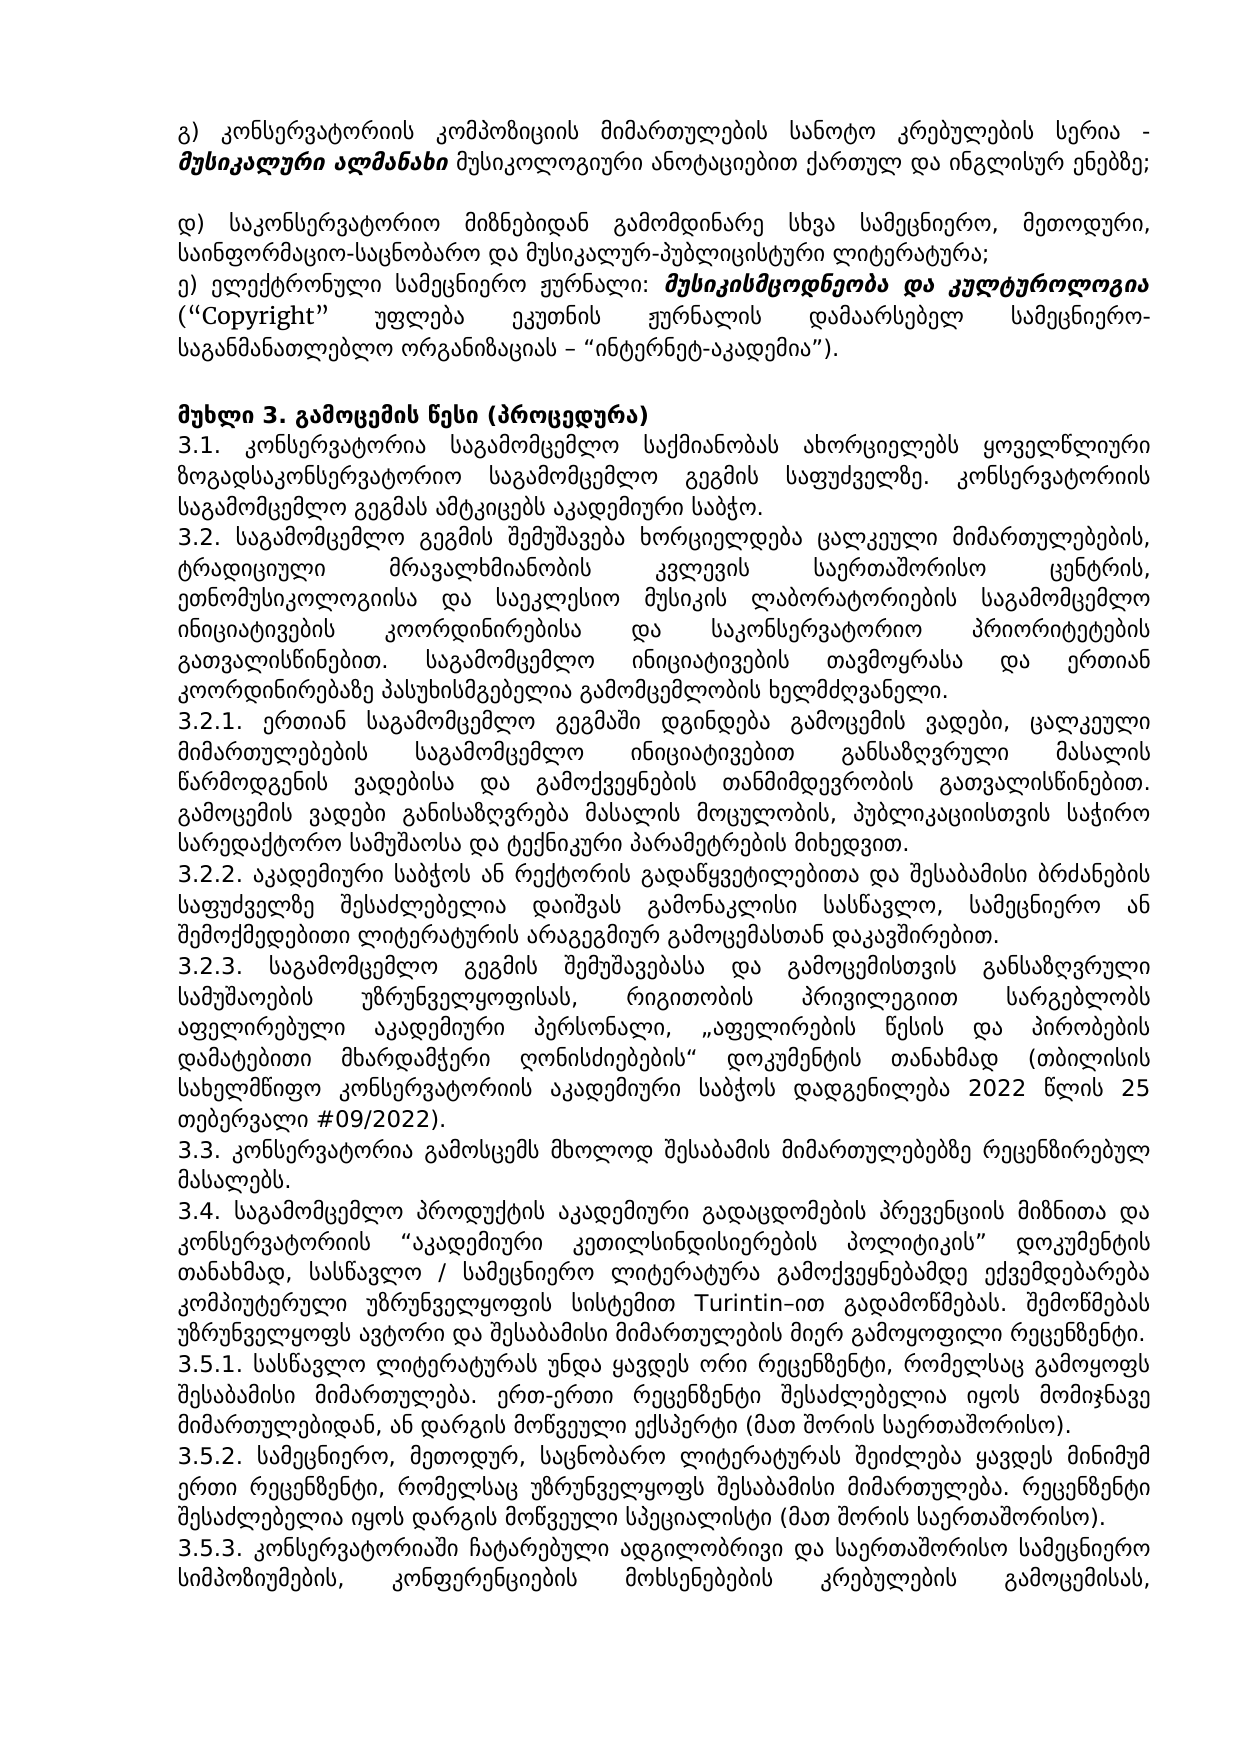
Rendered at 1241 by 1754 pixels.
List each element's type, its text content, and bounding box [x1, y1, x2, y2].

text (“Copyright” [177, 271, 1152, 362]
